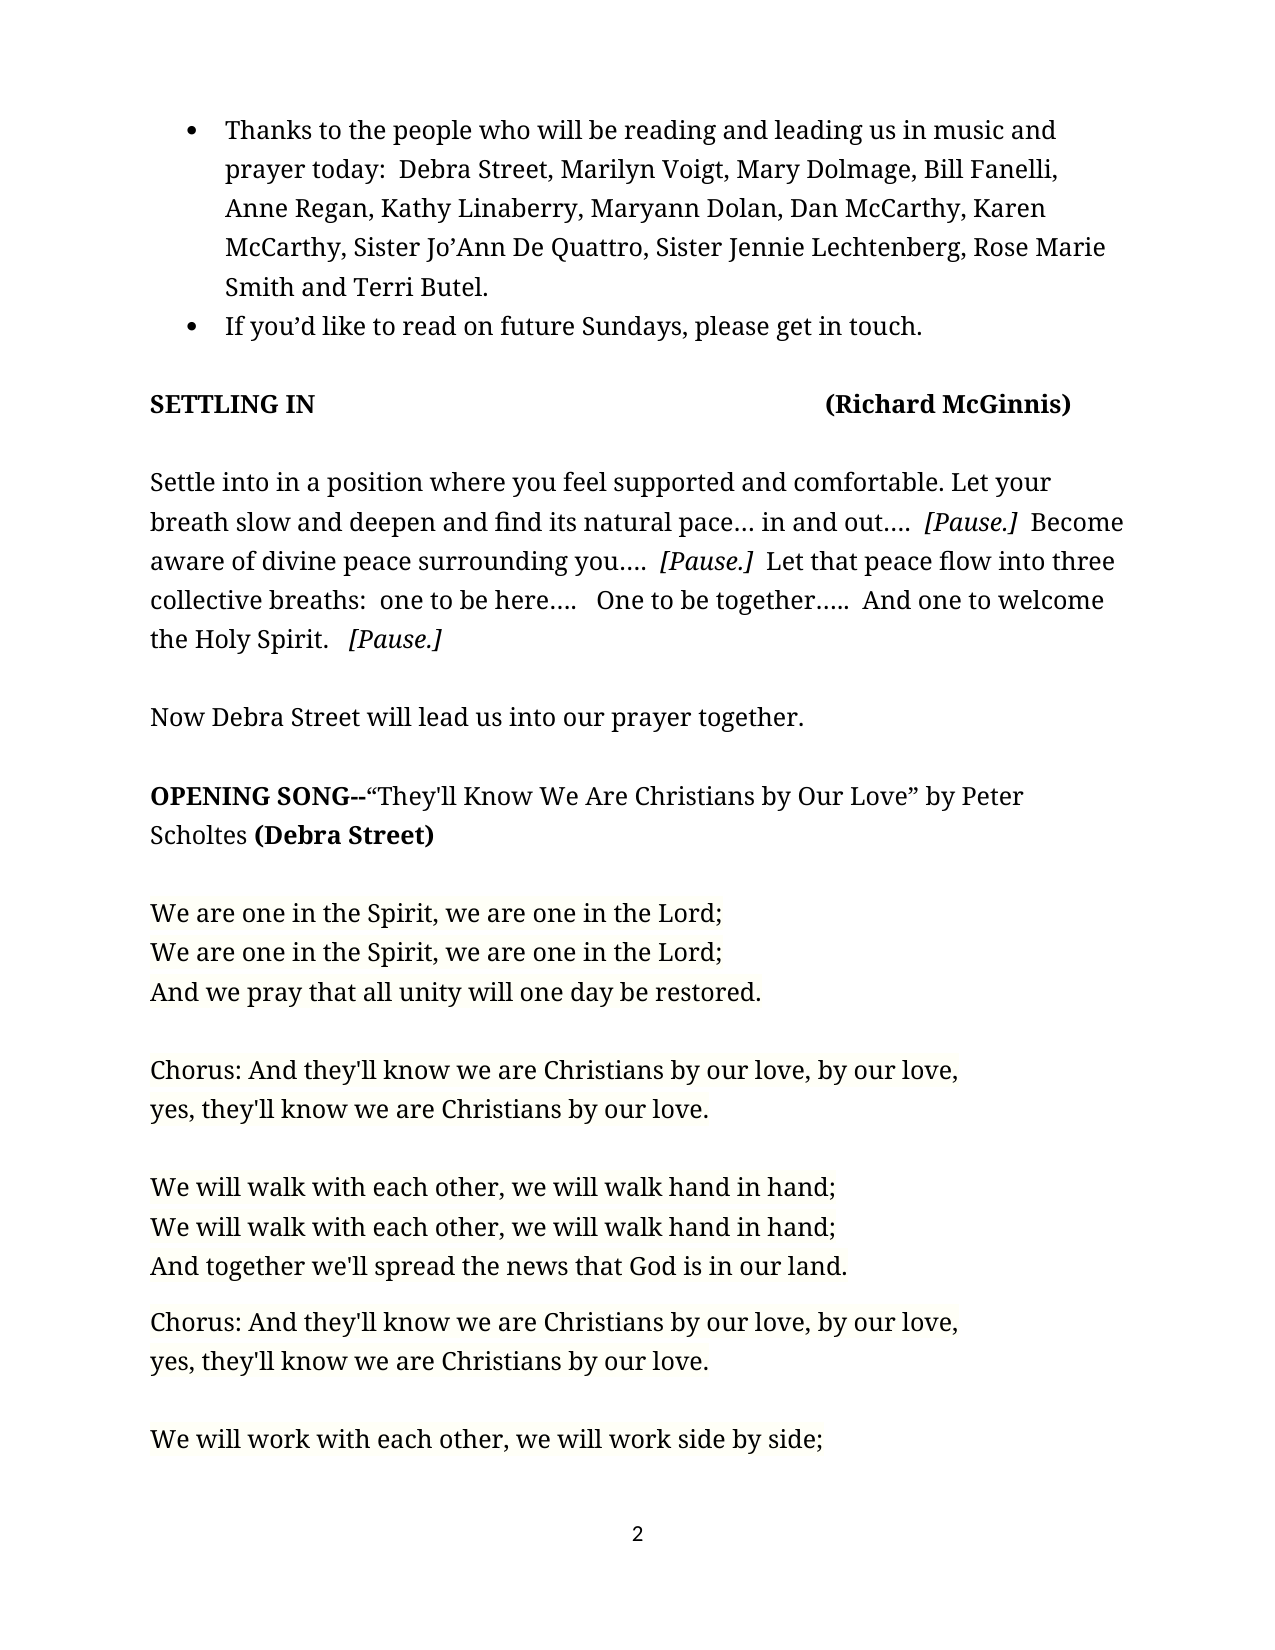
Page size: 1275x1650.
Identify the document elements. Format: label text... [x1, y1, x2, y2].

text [150, 1304, 1125, 1456]
list If you’d like to read on future Sundays, please get in touch. [187, 308, 1125, 342]
text Settle into in a position where you feel supported and comfortable. Let your breath slow and deepen and find its natural pace… in and out…. [Pause.] Become aware of divine peace surrounding you…. [Pause.] Let that peace flow into three collective breaths: one to be here…. One to be together….. And one to welcome the Holy Spirit. [Pause.] [150, 465, 1125, 656]
text Now Debra Street will lead us into our prayer together. [150, 700, 1125, 734]
text OPENING SONG--“They'll Know We Are Christians by Our Love” by Peter Scholtes (Debra Street) [150, 778, 1125, 852]
list Thanks to the people who will be reading and leading us in music and prayer today: Debra Street, Marilyn Voigt, Mary Dolmage, Bill Fanelli, Anne Regan, Kathy Linaberry, Maryann Dolan, Dan McCarthy, Karen McCarthy, Sister Jo’Ann De Quattro, Sister Jennie Lechtenberg, Rose Marie Smith and Terri Butel. [187, 112, 1125, 303]
text SETTLING IN (Richard McGinnis) [150, 387, 1125, 421]
text We are one in the Spirit, we are one in the Lord; We are one in the Spirit, we are one in the Lord; And we pray that all unity will one day be restored. Chorus: And they'll know we are Christians by our love, by our love, yes, they'll know we are Christians by our love. We will walk with each other, we will walk hand in hand; We will walk with each other, we will walk hand in hand; And together we'll spread the news that God is in our land. [150, 896, 1125, 1282]
